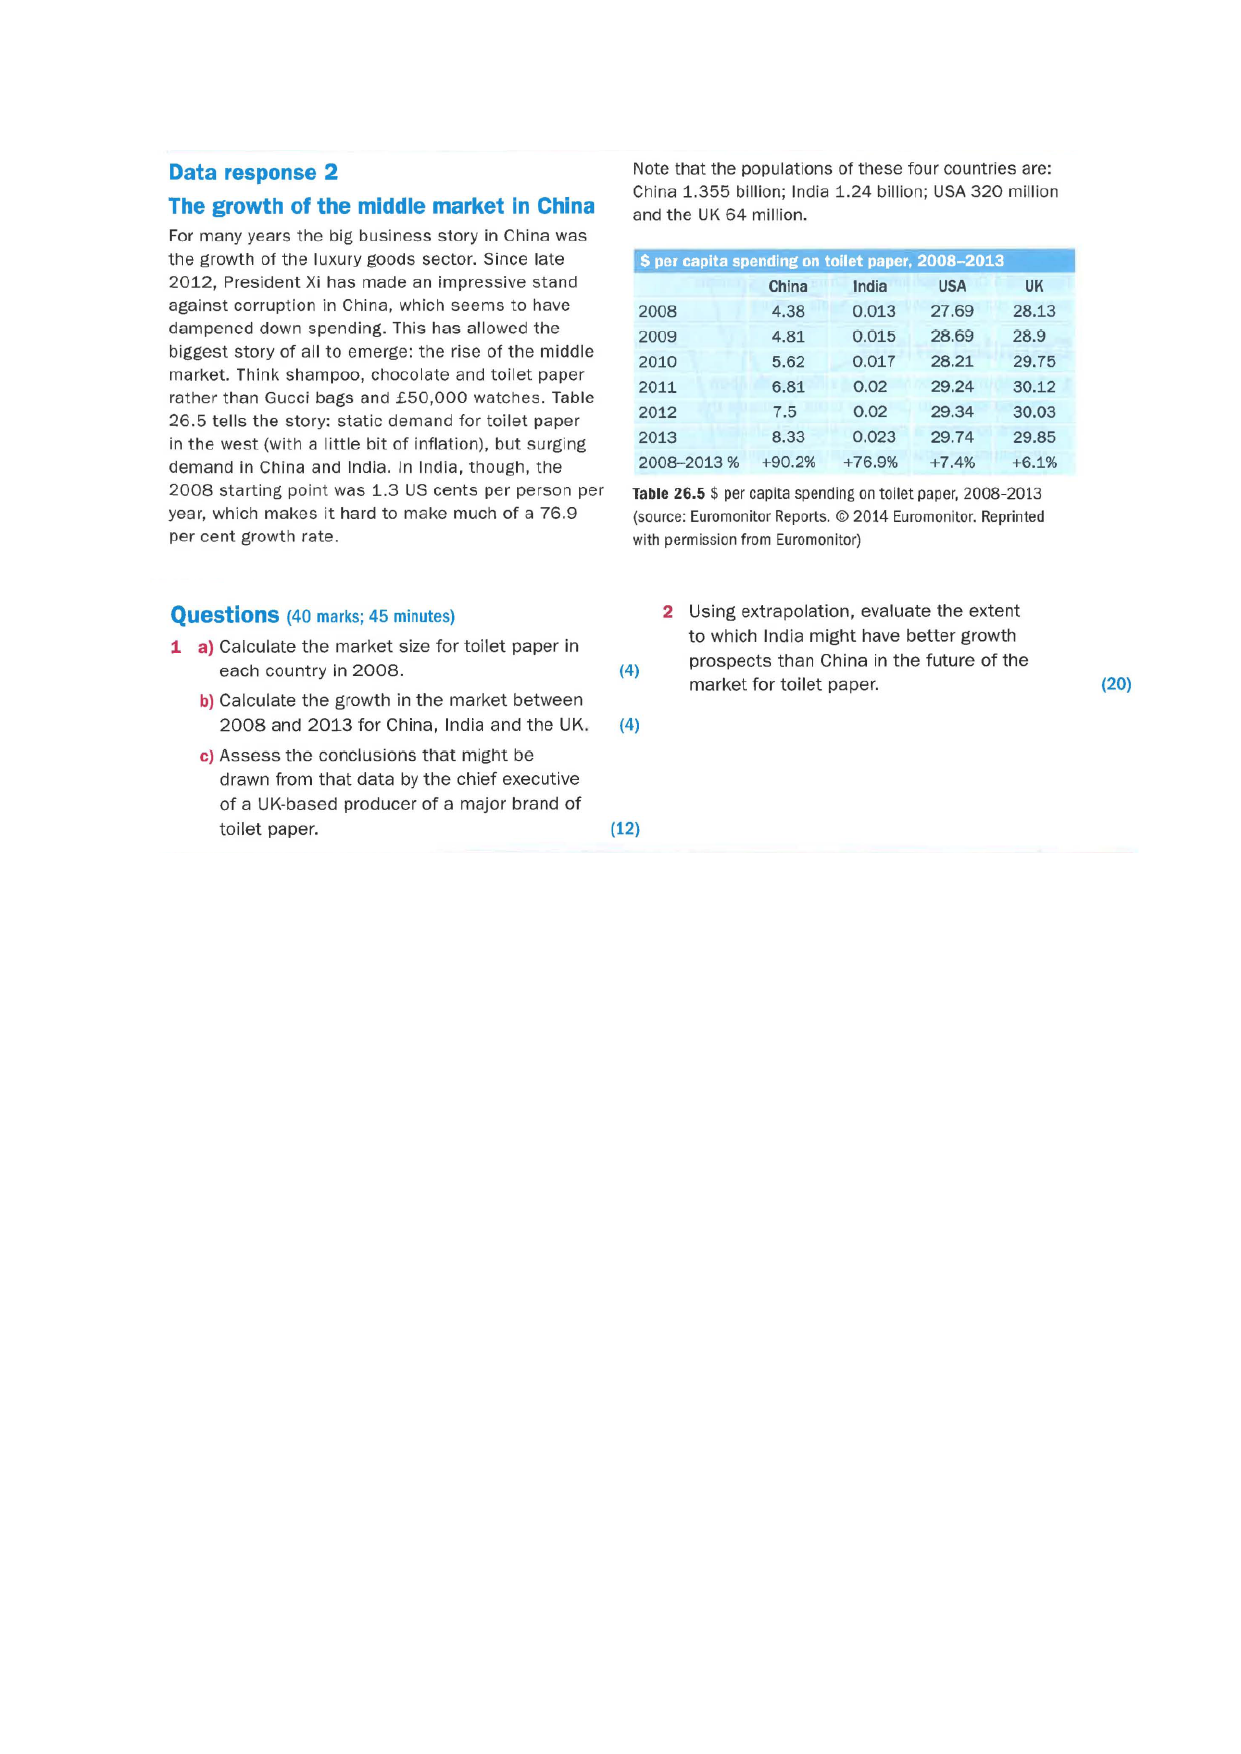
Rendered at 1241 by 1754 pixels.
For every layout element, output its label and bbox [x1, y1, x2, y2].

picture [150, 150, 1091, 554]
picture [150, 578, 1139, 853]
